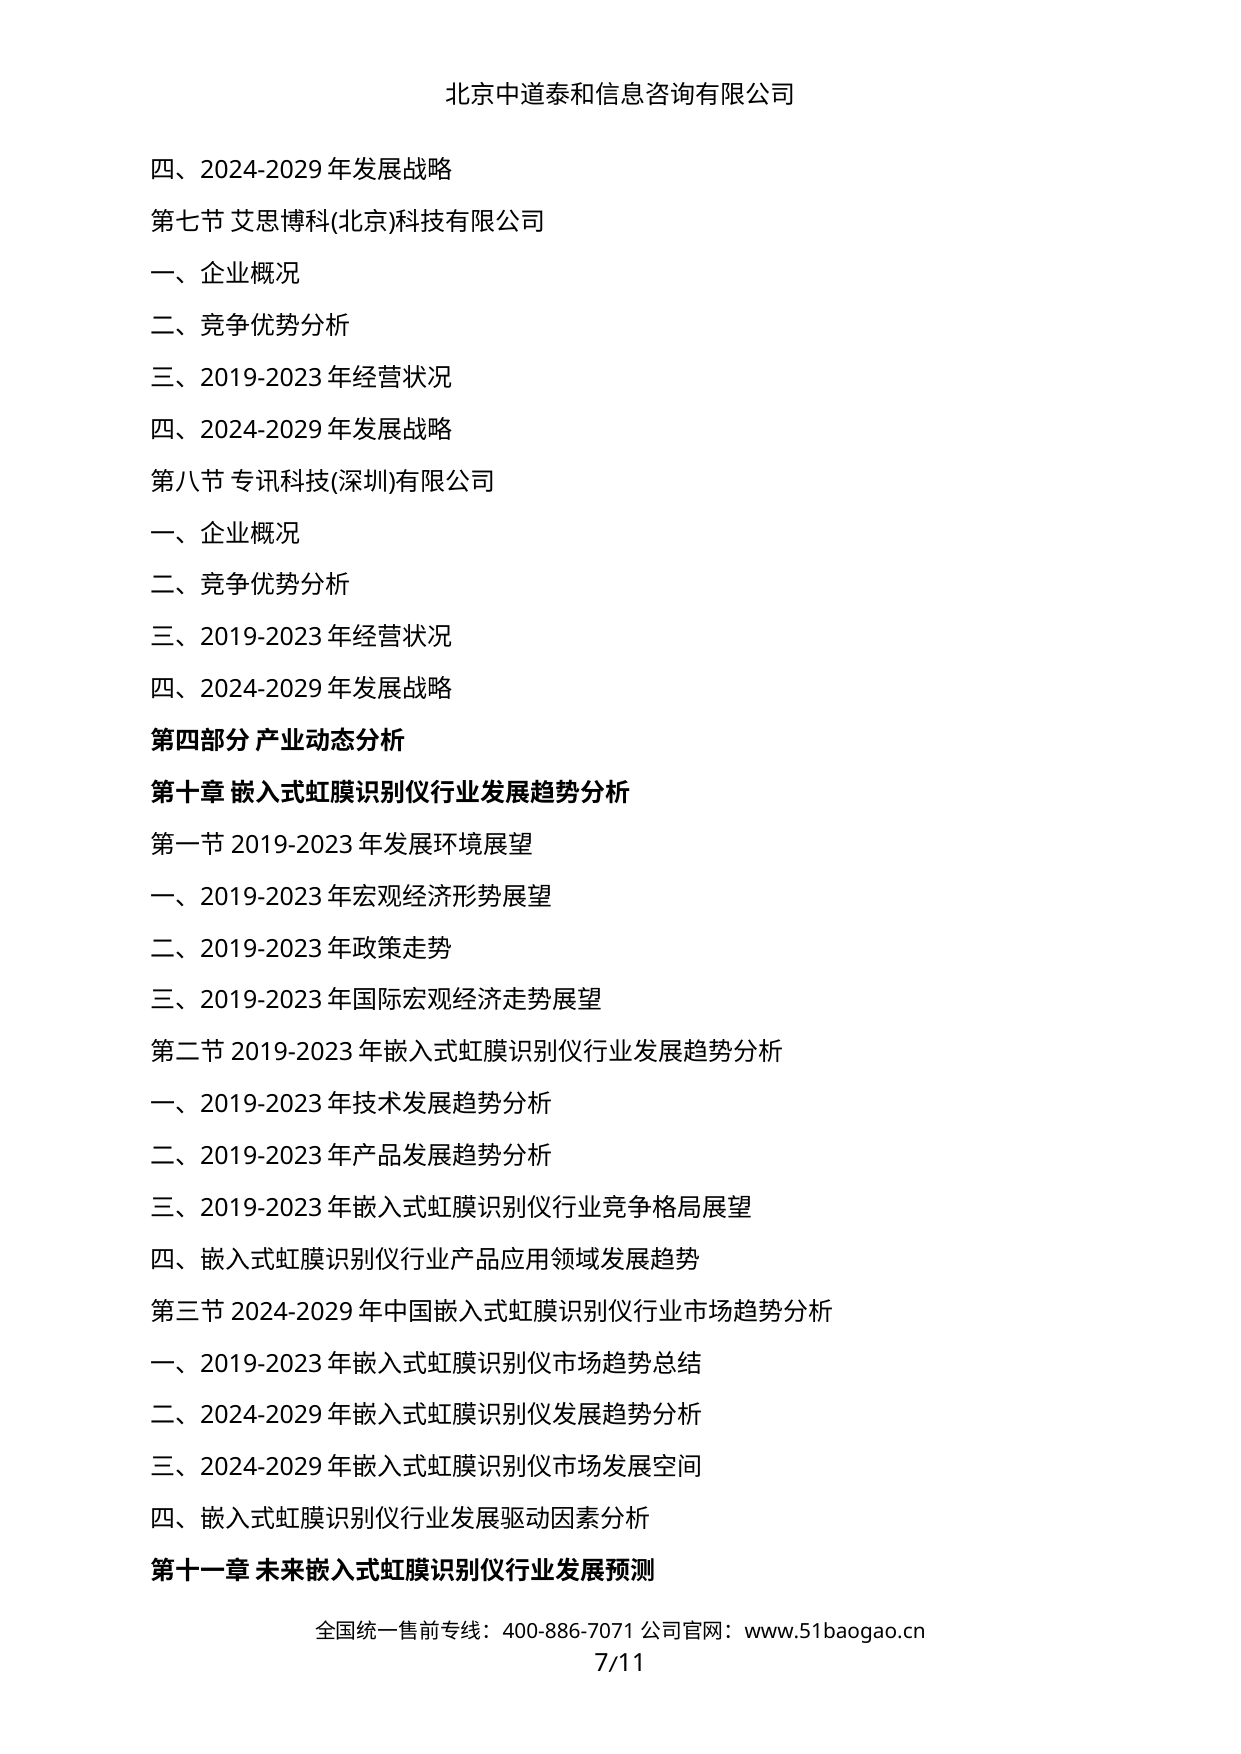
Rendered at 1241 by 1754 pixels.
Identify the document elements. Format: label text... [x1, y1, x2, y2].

text 一、2019-2023年技术发展趋势分析 [150, 1084, 1090, 1120]
text 二、2019-2023年政策走势 [150, 928, 1090, 964]
text 四、嵌入式虹膜识别仪行业产品应用领域发展趋势 [150, 1239, 1090, 1276]
text 三、2024-2029年嵌入式虹膜识别仪市场发展空间 [150, 1447, 1090, 1483]
text 四、2024-2029年发展战略 [150, 409, 1090, 446]
text 第一节 2019-2023年发展环境展望 [150, 824, 1090, 861]
text 一、2019-2023年宏观经济形势展望 [150, 876, 1090, 912]
text 一、企业概况 [150, 513, 1090, 549]
text 四、2024-2029年发展战略 [150, 150, 1090, 186]
text 四、嵌入式虹膜识别仪行业发展驱动因素分析 [150, 1499, 1090, 1535]
text 第八节 专讯科技(深圳)有限公司 [150, 461, 1090, 497]
text 第十章 嵌入式虹膜识别仪行业发展趋势分析 [150, 772, 1090, 809]
text 一、企业概况 [150, 254, 1090, 290]
text 三、2019-2023年经营状况 [150, 617, 1090, 653]
text 第二节 2019-2023年嵌入式虹膜识别仪行业发展趋势分析 [150, 1032, 1090, 1068]
text 第七节 艾思博科(北京)科技有限公司 [150, 202, 1090, 238]
text 二、竞争优势分析 [150, 306, 1090, 342]
text 第三节 2024-2029年中国嵌入式虹膜识别仪行业市场趋势分析 [150, 1291, 1090, 1327]
text 二、竞争优势分析 [150, 565, 1090, 601]
text 二、2019-2023年产品发展趋势分析 [150, 1136, 1090, 1172]
text 第十一章 未来嵌入式虹膜识别仪行业发展预测 [150, 1551, 1090, 1587]
text 四、2024-2029年发展战略 [150, 669, 1090, 705]
text 一、2019-2023年嵌入式虹膜识别仪市场趋势总结 [150, 1343, 1090, 1379]
text 三、2019-2023年嵌入式虹膜识别仪行业竞争格局展望 [150, 1187, 1090, 1224]
text 三、2019-2023年经营状况 [150, 357, 1090, 394]
text 二、2024-2029年嵌入式虹膜识别仪发展趋势分析 [150, 1395, 1090, 1431]
text 第四部分 产业动态分析 [150, 721, 1090, 757]
text 三、2019-2023年国际宏观经济走势展望 [150, 980, 1090, 1016]
